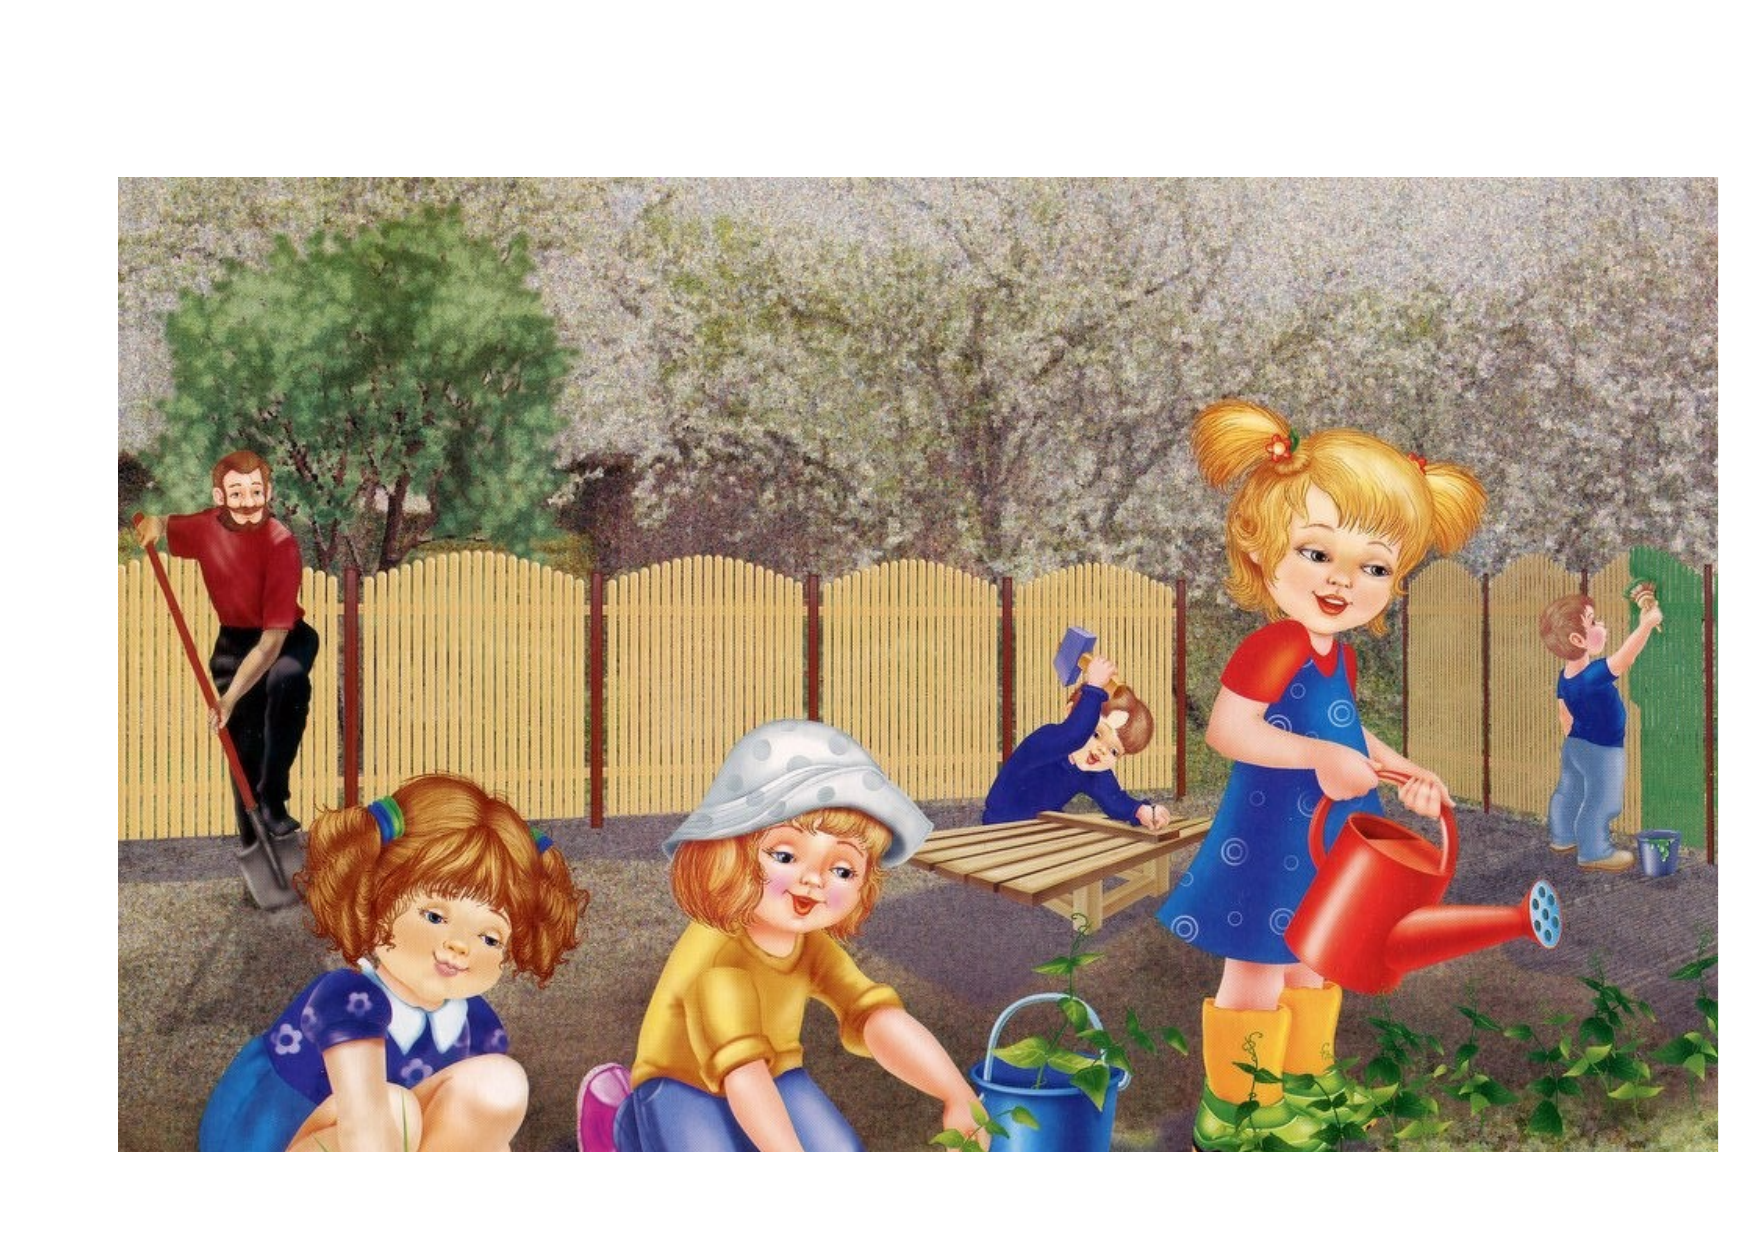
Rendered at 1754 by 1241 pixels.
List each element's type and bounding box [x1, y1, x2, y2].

picture [118, 177, 1719, 1152]
